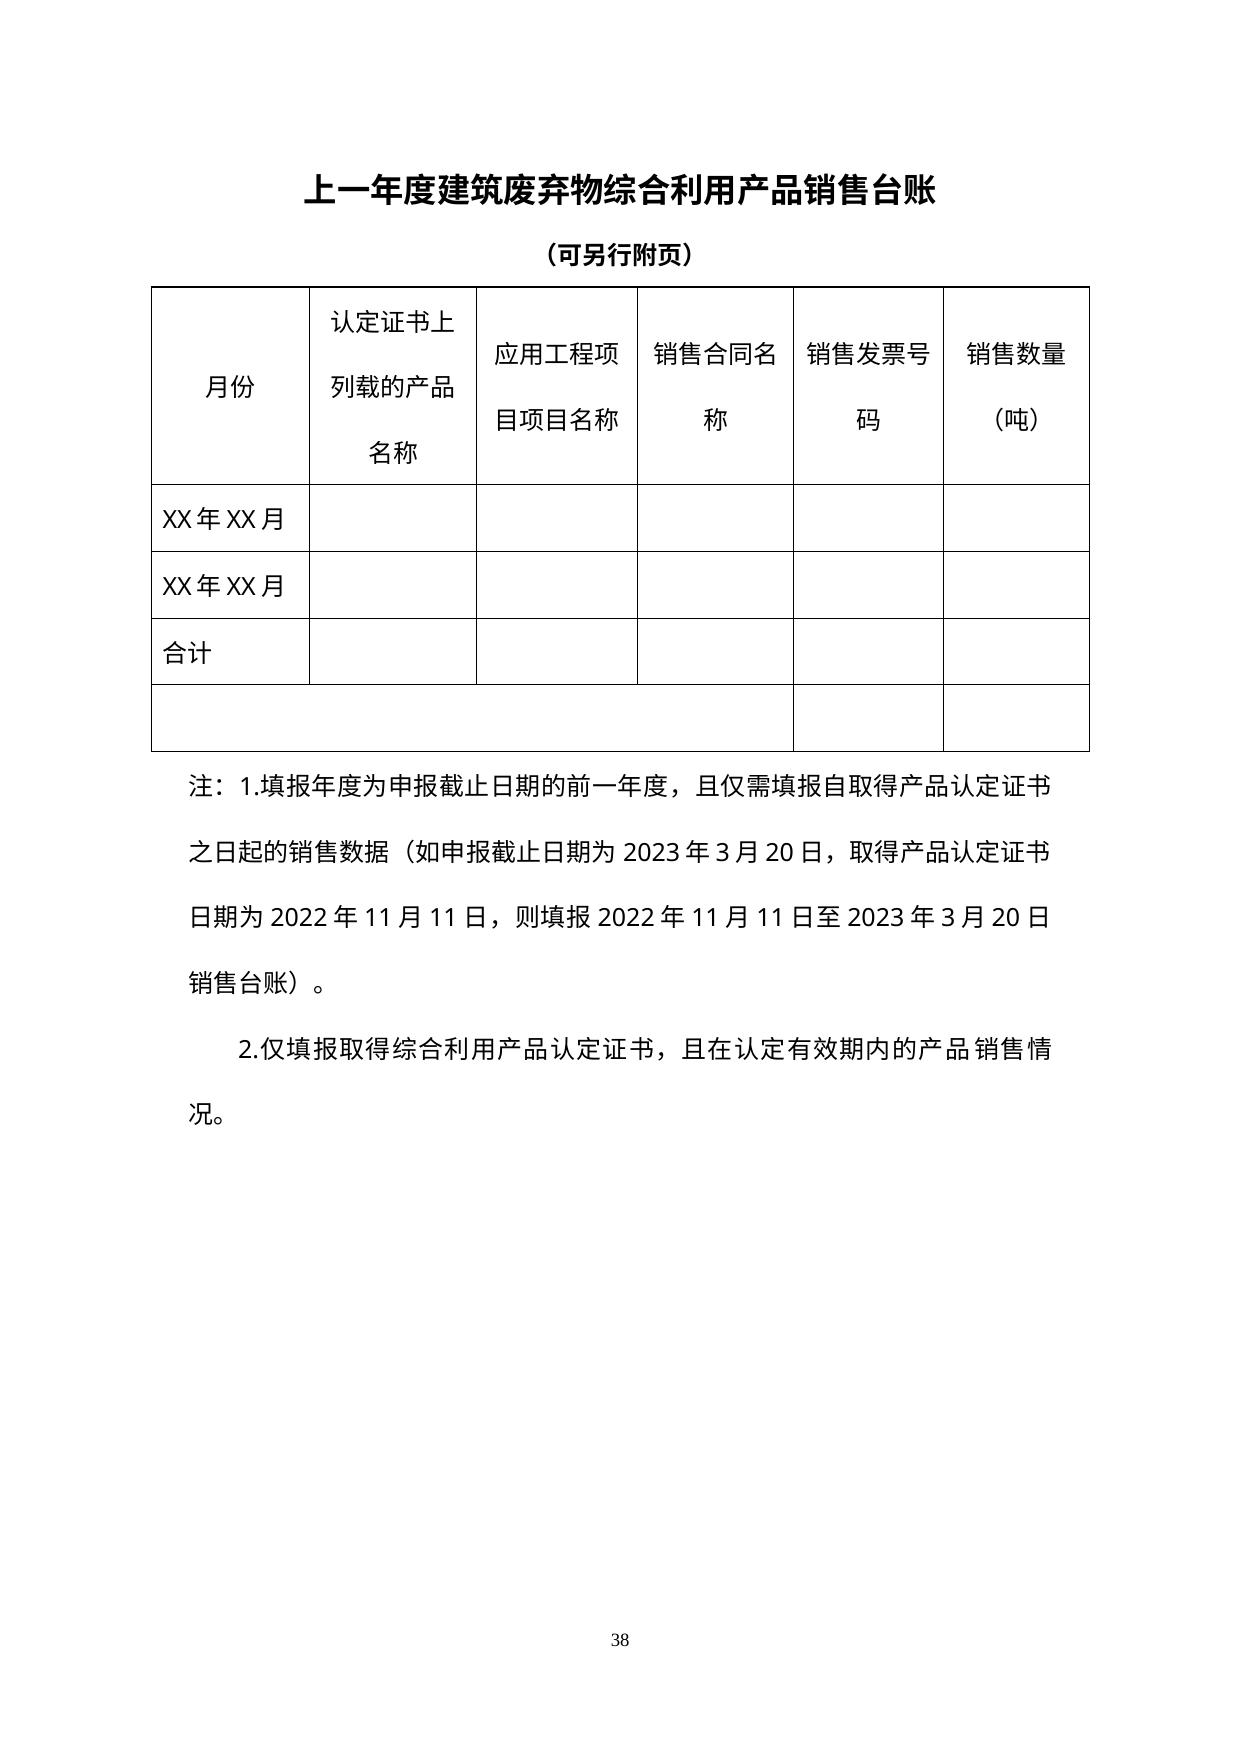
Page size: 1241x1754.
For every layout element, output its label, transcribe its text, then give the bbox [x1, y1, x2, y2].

table_cell XX年XX月 [152, 485, 309, 551]
table_cell [794, 619, 943, 684]
table_header 销售发票号码 [794, 288, 943, 484]
table_cell [477, 619, 637, 684]
table_header 销售数量（吨） [944, 288, 1089, 484]
table_cell [310, 485, 476, 551]
text （可另行附页） [188, 221, 1052, 286]
table_cell [477, 485, 637, 551]
table_cell [638, 619, 793, 684]
table_cell [794, 552, 943, 618]
table_cell [638, 552, 793, 618]
table_header 认定证书上列载的产品名称 [310, 288, 476, 484]
table_cell [638, 485, 793, 551]
table_cell [477, 552, 637, 618]
table_cell XX年XX月 [152, 552, 309, 618]
table_cell [944, 685, 1089, 751]
table_header 月份 [152, 288, 309, 484]
table_cell [794, 685, 943, 751]
text 上一年度建筑废弃物综合利用产品销售台账 [188, 155, 1052, 221]
table_cell [944, 485, 1089, 551]
table_cell [944, 552, 1089, 618]
table_header 销售合同名称 [638, 288, 793, 484]
table_header 应用工程项目项目名称 [477, 288, 637, 484]
table_cell [310, 619, 476, 684]
table_cell 合计 [152, 619, 309, 684]
table_cell [152, 685, 793, 751]
table_cell [944, 619, 1089, 684]
table_cell [794, 485, 943, 551]
text 2.仅填报取得综合利用产品认定证书，且在认定有效期内的产品销售情况。 [188, 1014, 1052, 1146]
table_cell [310, 552, 476, 618]
text 注：1.填报年度为申报截止日期的前一年度，且仅需填报自取得产品认定证书之日起的销售数据（如申报截止日期为2023年3月20日，取得产品认定证书日期为2022年11月11日，则填报2022年11月11日至2023年3月20日销售台账）。 [188, 752, 1052, 1014]
